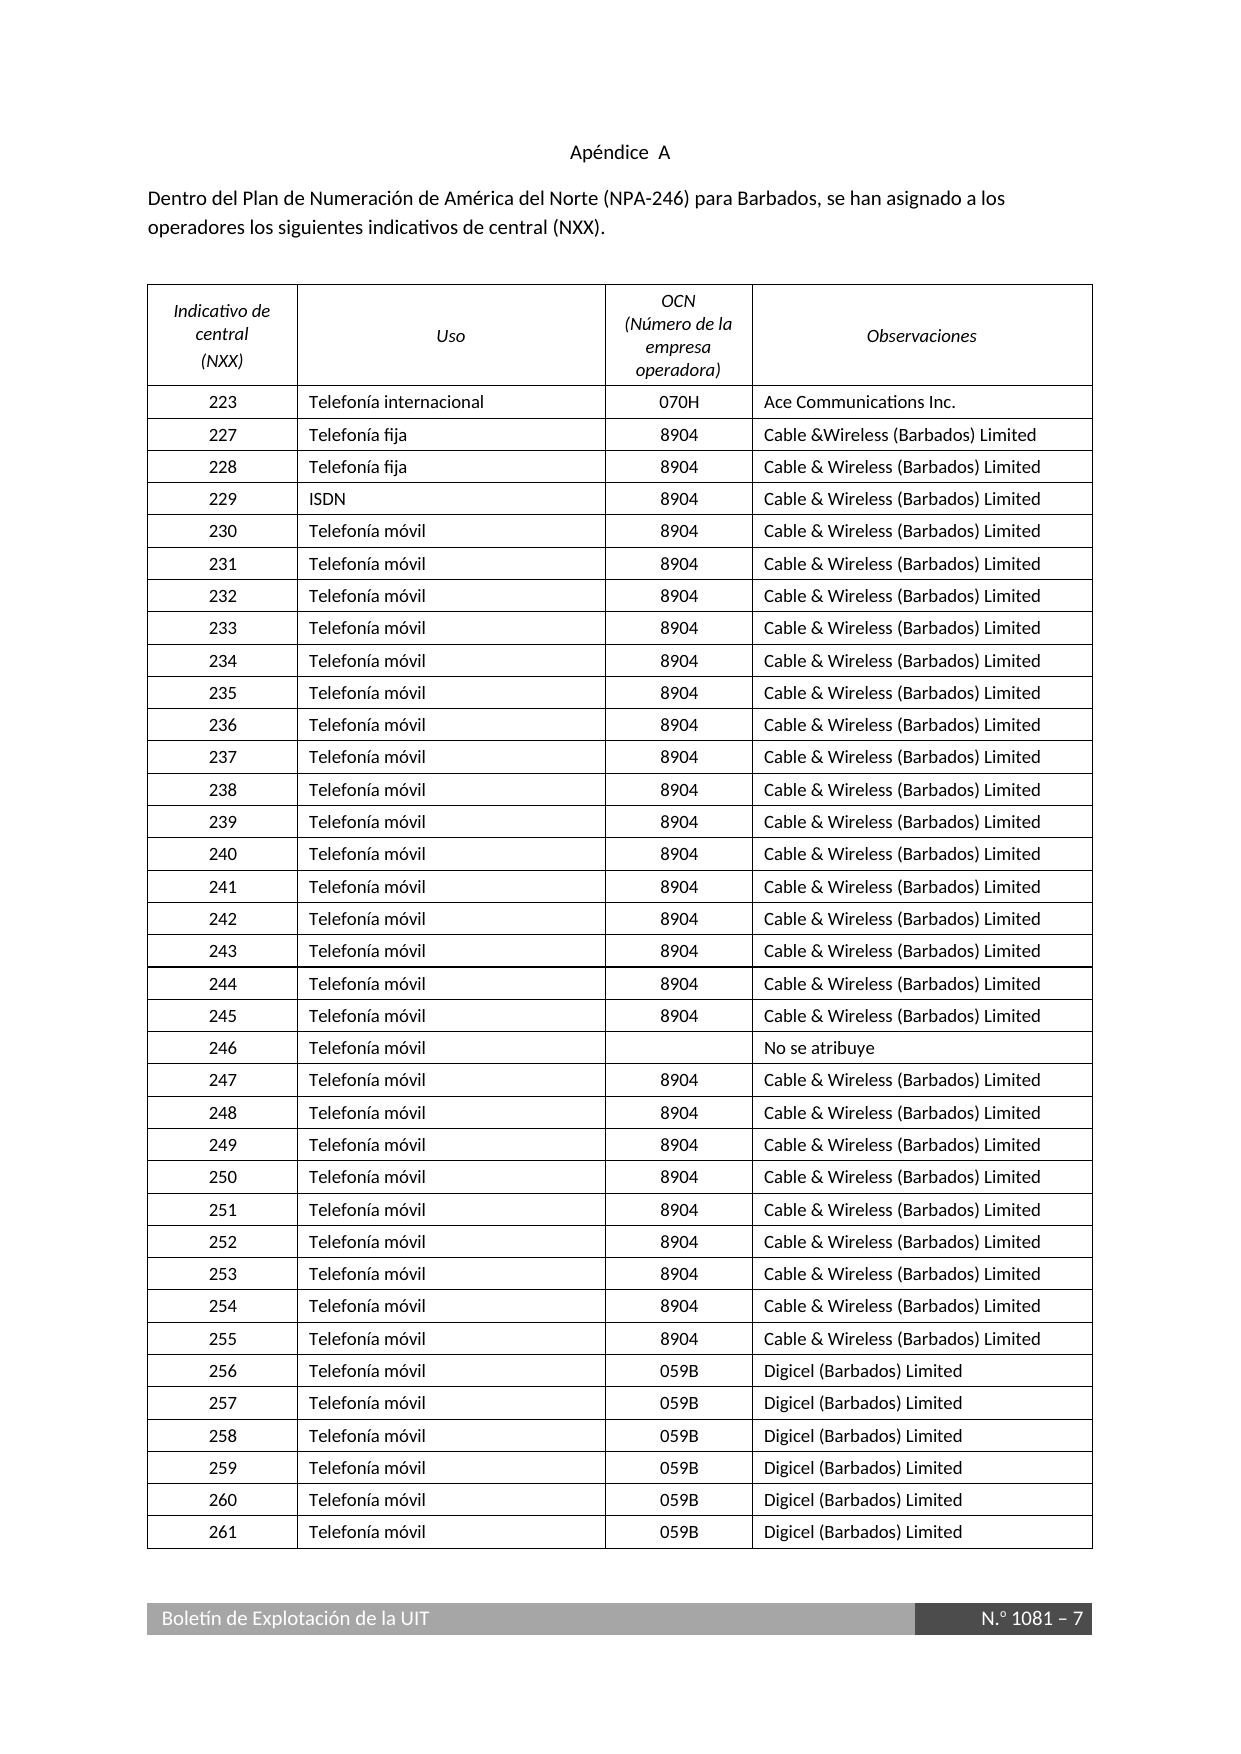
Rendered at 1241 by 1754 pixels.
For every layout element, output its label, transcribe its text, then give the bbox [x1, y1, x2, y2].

table_cell Telefonía móvil [298, 1161, 605, 1192]
table_cell Cable & Wireless (Barbados) Limited [753, 871, 1092, 902]
text Dentro del Plan de Numeración de América del Norte (NPA-246) para Barbados, se han asignado a los operadores los siguientes indicativos de central (NXX). [148, 182, 1092, 240]
table_cell Telefonía móvil [298, 741, 605, 773]
table_cell Telefonía fija [298, 419, 605, 450]
table_cell Cable & Wireless (Barbados) Limited [753, 1161, 1092, 1192]
table_cell Digicel (Barbados) Limited [753, 1387, 1092, 1418]
table_header Indicativo de central (NXX) [148, 285, 297, 385]
table_cell 059B [606, 1355, 752, 1386]
table_cell 247 [148, 1064, 297, 1096]
table_cell 8904 [606, 709, 752, 740]
table_cell 249 [148, 1129, 297, 1160]
table_cell 8904 [606, 580, 752, 611]
table_cell 238 [148, 774, 297, 805]
table_cell 257 [148, 1387, 297, 1418]
table_cell 248 [148, 1097, 297, 1128]
table_cell 236 [148, 709, 297, 740]
table_cell 239 [148, 806, 297, 837]
table_cell Telefonía móvil [298, 1484, 605, 1515]
table_cell Cable & Wireless (Barbados) Limited [753, 1129, 1092, 1160]
table_cell 8904 [606, 806, 752, 837]
table_cell 059B [606, 1484, 752, 1515]
table_cell 232 [148, 580, 297, 611]
table_cell No se atribuye [753, 1032, 1092, 1063]
table_cell Telefonía internacional [298, 386, 605, 417]
table_cell 243 [148, 935, 297, 966]
table_cell 8904 [606, 1290, 752, 1322]
table_cell 8904 [606, 483, 752, 514]
table_cell 251 [148, 1194, 297, 1225]
table_cell Telefonía móvil [298, 1290, 605, 1322]
table_cell Cable & Wireless (Barbados) Limited [753, 483, 1092, 514]
table_cell Cable & Wireless (Barbados) Limited [753, 1064, 1092, 1096]
table_cell 233 [148, 612, 297, 643]
table_cell 261 [148, 1516, 297, 1548]
table_cell Telefonía móvil [298, 515, 605, 547]
table_cell 8904 [606, 968, 752, 999]
table_cell Digicel (Barbados) Limited [753, 1355, 1092, 1386]
table_cell Telefonía móvil [298, 1097, 605, 1128]
table_cell Cable & Wireless (Barbados) Limited [753, 548, 1092, 579]
table_header Observaciones [753, 285, 1092, 385]
table_cell 8904 [606, 838, 752, 869]
table_cell Cable & Wireless (Barbados) Limited [753, 838, 1092, 869]
table_cell Digicel (Barbados) Limited [753, 1516, 1092, 1548]
table_cell Telefonía móvil [298, 871, 605, 902]
table_cell 228 [148, 451, 297, 482]
table_cell Cable & Wireless (Barbados) Limited [753, 709, 1092, 740]
table_cell 259 [148, 1452, 297, 1483]
table_cell Telefonía móvil [298, 1387, 605, 1418]
table_cell Cable & Wireless (Barbados) Limited [753, 774, 1092, 805]
table_cell Telefonía fija [298, 451, 605, 482]
table_cell 240 [148, 838, 297, 869]
table_cell 8904 [606, 1323, 752, 1354]
table_cell 8904 [606, 1258, 752, 1289]
table_cell Cable & Wireless (Barbados) Limited [753, 451, 1092, 482]
table_cell Cable & Wireless (Barbados) Limited [753, 741, 1092, 773]
table_cell Cable & Wireless (Barbados) Limited [753, 1226, 1092, 1257]
table_cell Cable & Wireless (Barbados) Limited [753, 580, 1092, 611]
table_cell Cable & Wireless (Barbados) Limited [753, 1000, 1092, 1031]
table_cell ISDN [298, 483, 605, 514]
table_cell Cable & Wireless (Barbados) Limited [753, 968, 1092, 999]
table_cell 059B [606, 1452, 752, 1483]
table_cell Digicel (Barbados) Limited [753, 1420, 1092, 1451]
table_cell Telefonía móvil [298, 1420, 605, 1451]
table_cell Cable &Wireless (Barbados) Limited [753, 419, 1092, 450]
table_cell 250 [148, 1161, 297, 1192]
text Apéndice A [148, 136, 1092, 165]
table_cell 8904 [606, 935, 752, 966]
table_cell 8904 [606, 1064, 752, 1096]
table_cell Telefonía móvil [298, 709, 605, 740]
table_cell 8904 [606, 419, 752, 450]
table_cell 8904 [606, 548, 752, 579]
table_cell 8904 [606, 774, 752, 805]
table_cell [606, 1032, 752, 1063]
table_cell Telefonía móvil [298, 548, 605, 579]
table_cell 235 [148, 677, 297, 708]
table_cell Telefonía móvil [298, 580, 605, 611]
table_cell 8904 [606, 645, 752, 676]
table_cell 237 [148, 741, 297, 773]
table_cell 8904 [606, 871, 752, 902]
table_cell Telefonía móvil [298, 806, 605, 837]
table_cell Telefonía móvil [298, 645, 605, 676]
table_cell Digicel (Barbados) Limited [753, 1452, 1092, 1483]
table_cell Telefonía móvil [298, 677, 605, 708]
table_cell 244 [148, 968, 297, 999]
table_cell Cable & Wireless (Barbados) Limited [753, 1323, 1092, 1354]
table_cell Cable & Wireless (Barbados) Limited [753, 1258, 1092, 1289]
table_cell Telefonía móvil [298, 612, 605, 643]
table_cell 059B [606, 1420, 752, 1451]
table_cell 070H [606, 386, 752, 417]
table_cell Telefonía móvil [298, 774, 605, 805]
table_cell 223 [148, 386, 297, 417]
table_cell 230 [148, 515, 297, 547]
table_cell Ace Communications Inc. [753, 386, 1092, 417]
table_cell Telefonía móvil [298, 1129, 605, 1160]
table_cell 245 [148, 1000, 297, 1031]
table_cell Telefonía móvil [298, 838, 605, 869]
table_cell 8904 [606, 741, 752, 773]
table_cell Telefonía móvil [298, 1452, 605, 1483]
table_cell 255 [148, 1323, 297, 1354]
table_cell 8904 [606, 515, 752, 547]
table_cell 8904 [606, 677, 752, 708]
table_cell 8904 [606, 1226, 752, 1257]
table_cell Cable & Wireless (Barbados) Limited [753, 903, 1092, 934]
table_cell Telefonía móvil [298, 1323, 605, 1354]
table_cell Cable & Wireless (Barbados) Limited [753, 677, 1092, 708]
table_cell 8904 [606, 451, 752, 482]
table_cell Cable & Wireless (Barbados) Limited [753, 806, 1092, 837]
table_cell Telefonía móvil [298, 1355, 605, 1386]
table_cell 229 [148, 483, 297, 514]
table_cell 260 [148, 1484, 297, 1515]
table_cell 231 [148, 548, 297, 579]
table_cell 256 [148, 1355, 297, 1386]
table_cell Telefonía móvil [298, 1226, 605, 1257]
table_cell 254 [148, 1290, 297, 1322]
table_cell 8904 [606, 1097, 752, 1128]
table_cell 8904 [606, 1129, 752, 1160]
table_header Uso [298, 285, 605, 385]
table_cell Telefonía móvil [298, 1194, 605, 1225]
table_cell 8904 [606, 903, 752, 934]
table_cell Cable & Wireless (Barbados) Limited [753, 1290, 1092, 1322]
table_cell 246 [148, 1032, 297, 1063]
table_cell Telefonía móvil [298, 935, 605, 966]
table_cell Cable & Wireless (Barbados) Limited [753, 1097, 1092, 1128]
table_cell Cable & Wireless (Barbados) Limited [753, 935, 1092, 966]
table_cell 8904 [606, 1194, 752, 1225]
table_cell Telefonía móvil [298, 968, 605, 999]
table_cell 258 [148, 1420, 297, 1451]
table_cell Telefonía móvil [298, 903, 605, 934]
table_cell 8904 [606, 612, 752, 643]
table_cell 234 [148, 645, 297, 676]
table_cell Telefonía móvil [298, 1258, 605, 1289]
table_cell Telefonía móvil [298, 1064, 605, 1096]
table_cell Cable & Wireless (Barbados) Limited [753, 612, 1092, 643]
table_cell Digicel (Barbados) Limited [753, 1484, 1092, 1515]
table_cell Telefonía móvil [298, 1000, 605, 1031]
table_cell 252 [148, 1226, 297, 1257]
table_cell 059B [606, 1516, 752, 1548]
table_cell 241 [148, 871, 297, 902]
table_cell Cable & Wireless (Barbados) Limited [753, 515, 1092, 547]
table_cell Cable & Wireless (Barbados) Limited [753, 1194, 1092, 1225]
table_cell 253 [148, 1258, 297, 1289]
table_cell 8904 [606, 1161, 752, 1192]
table_cell Cable & Wireless (Barbados) Limited [753, 645, 1092, 676]
table_cell 8904 [606, 1000, 752, 1031]
table_cell 242 [148, 903, 297, 934]
table_cell Telefonía móvil [298, 1516, 605, 1548]
table_cell Telefonía móvil [298, 1032, 605, 1063]
table_cell 227 [148, 419, 297, 450]
table_cell 059B [606, 1387, 752, 1418]
table_header OCN (Número de la empresa operadora) [606, 285, 752, 385]
